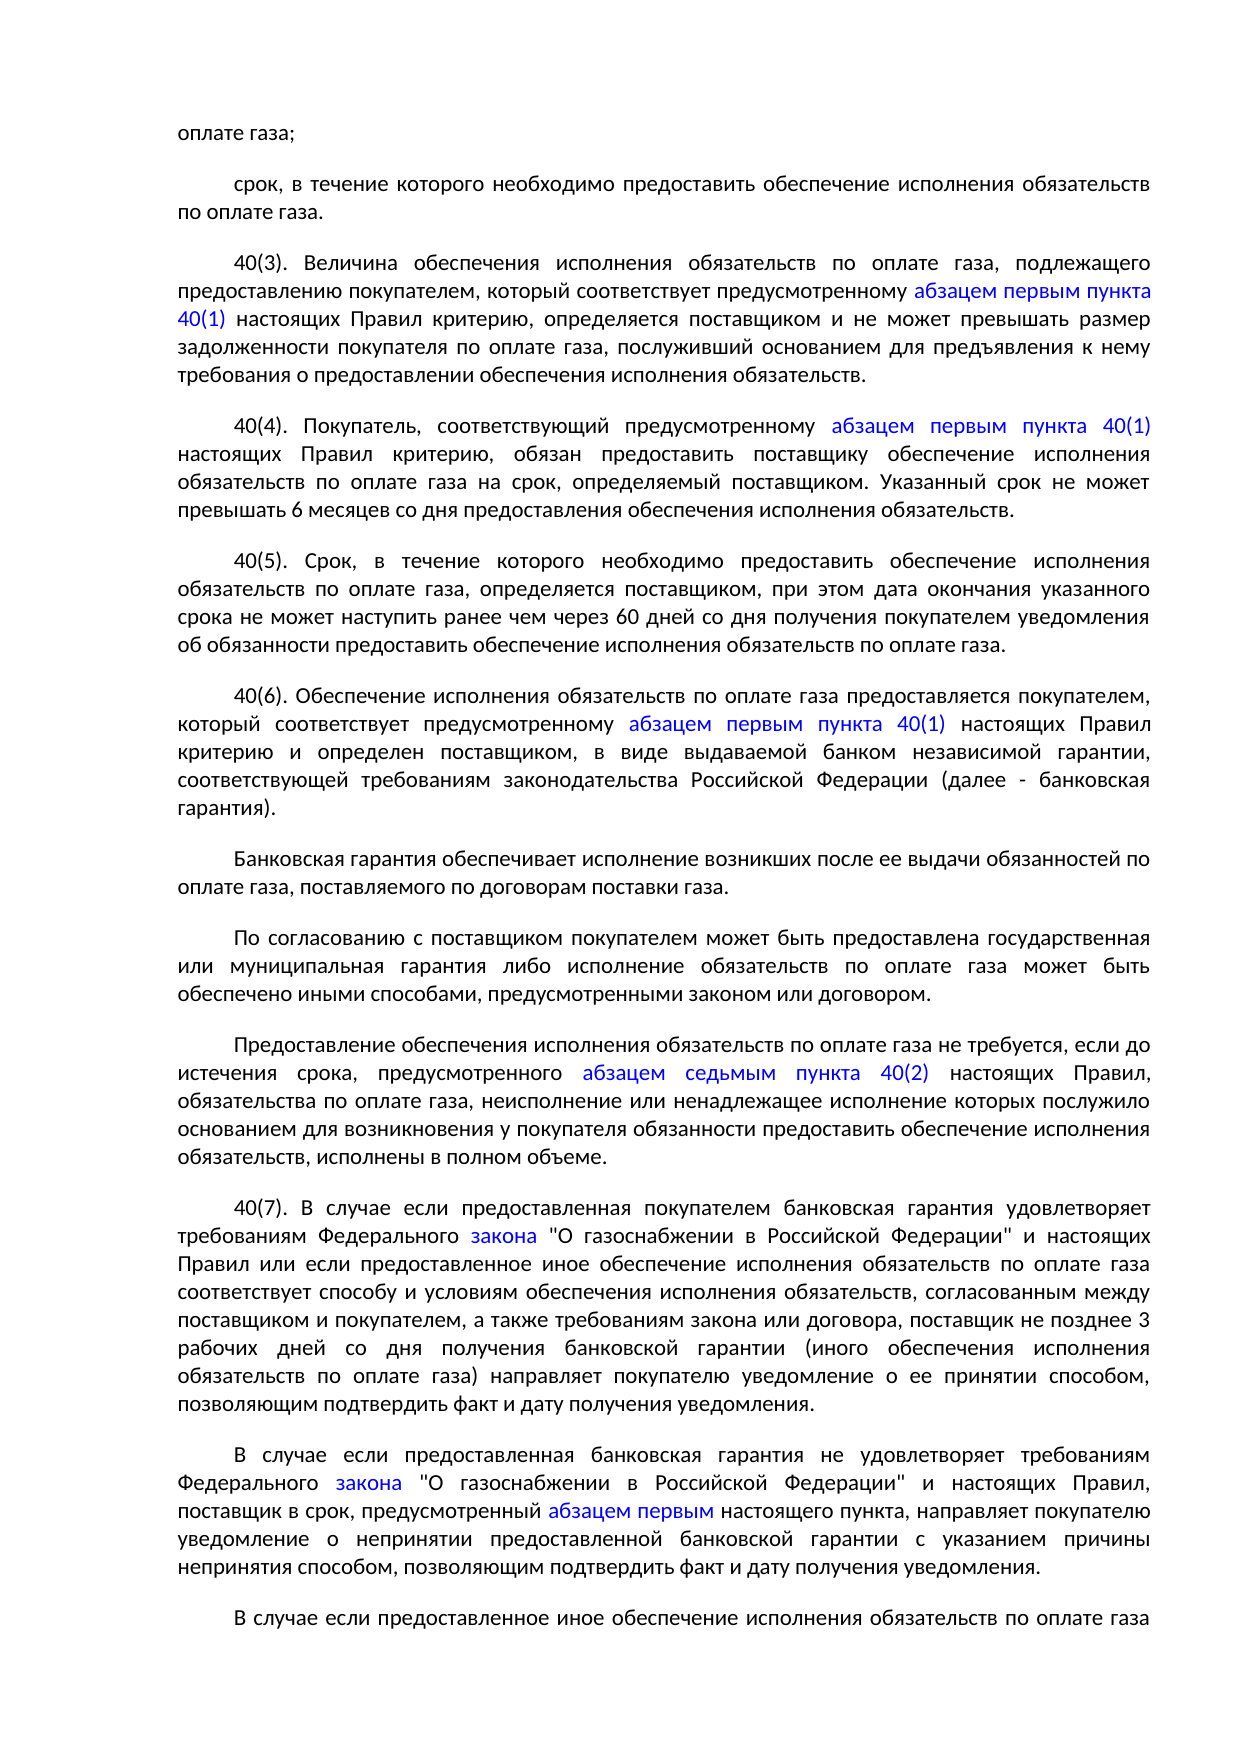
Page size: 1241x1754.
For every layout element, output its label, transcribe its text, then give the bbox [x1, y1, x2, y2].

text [177, 1603, 1152, 1631]
text Банковская гарантия обеспечивает исполнение возникших после ее выдачи обязанностей по оплате газа, поставляемого по договорам поставки газа. [177, 844, 1152, 900]
text 40(7). В случае если предоставленная покупателем банковская гарантия удовлетворяет требованиям Федерального закона "О газоснабжении в Российской Федерации" и настоящих Правил или если предоставленное иное обеспечение исполнения обязательств по оплате газа соответствует способу и условиям обеспечения исполнения обязательств, согласованным между поставщиком и покупателем, а также требованиям закона или договора, поставщик не позднее 3 рабочих дней со дня получения банковской гарантии (иного обеспечения исполнения обязательств по оплате газа) направляет покупателю уведомление о ее принятии способом, позволяющим подтвердить факт и дату получения уведомления. [177, 1193, 1152, 1417]
text 40(3). Величина обеспечения исполнения обязательств по оплате газа, подлежащего предоставлению покупателем, который соответствует предусмотренному абзацем первым пункта 40(1) настоящих Правил критерию, определяется поставщиком и не может превышать размер задолженности покупателя по оплате газа, послуживший основанием для предъявления к нему требования о предоставлении обеспечения исполнения обязательств. [177, 248, 1152, 388]
text 40(6). Обеспечение исполнения обязательств по оплате газа предоставляется покупателем, который соответствует предусмотренному абзацем первым пункта 40(1) настоящих Правил критерию и определен поставщиком, в виде выдаваемой банком независимой гарантии, соответствующей требованиям законодательства Российской Федерации (далее - банковская гарантия). [177, 681, 1152, 821]
text 40(5). Срок, в течение которого необходимо предоставить обеспечение исполнения обязательств по оплате газа, определяется поставщиком, при этом дата окончания указанного срока не может наступить ранее чем через 60 дней со дня получения покупателем уведомления об обязанности предоставить обеспечение исполнения обязательств по оплате газа. [177, 546, 1152, 658]
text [177, 118, 1152, 146]
text Предоставление обеспечения исполнения обязательств по оплате газа не требуется, если до истечения срока, предусмотренного абзацем седьмым пункта 40(2) настоящих Правил, обязательства по оплате газа, неисполнение или ненадлежащее исполнение которых послужило основанием для возникновения у покупателя обязанности предоставить обеспечение исполнения обязательств, исполнены в полном объеме. [177, 1030, 1152, 1170]
text По согласованию с поставщиком покупателем может быть предоставлена государственная или муниципальная гарантия либо исполнение обязательств по оплате газа может быть обеспечено иными способами, предусмотренными законом или договором. [177, 923, 1152, 1007]
text срок, в течение которого необходимо предоставить обеспечение исполнения обязательств по оплате газа. [177, 169, 1152, 225]
text В случае если предоставленная банковская гарантия не удовлетворяет требованиям Федерального закона "О газоснабжении в Российской Федерации" и настоящих Правил, поставщик в срок, предусмотренный абзацем первым настоящего пункта, направляет покупателю уведомление о непринятии предоставленной банковской гарантии с указанием причины непринятия способом, позволяющим подтвердить факт и дату получения уведомления. [177, 1440, 1152, 1580]
text 40(4). Покупатель, соответствующий предусмотренному абзацем первым пункта 40(1) настоящих Правил критерию, обязан предоставить поставщику обеспечение исполнения обязательств по оплате газа на срок, определяемый поставщиком. Указанный срок не может превышать 6 месяцев со дня предоставления обеспечения исполнения обязательств. [177, 411, 1152, 523]
